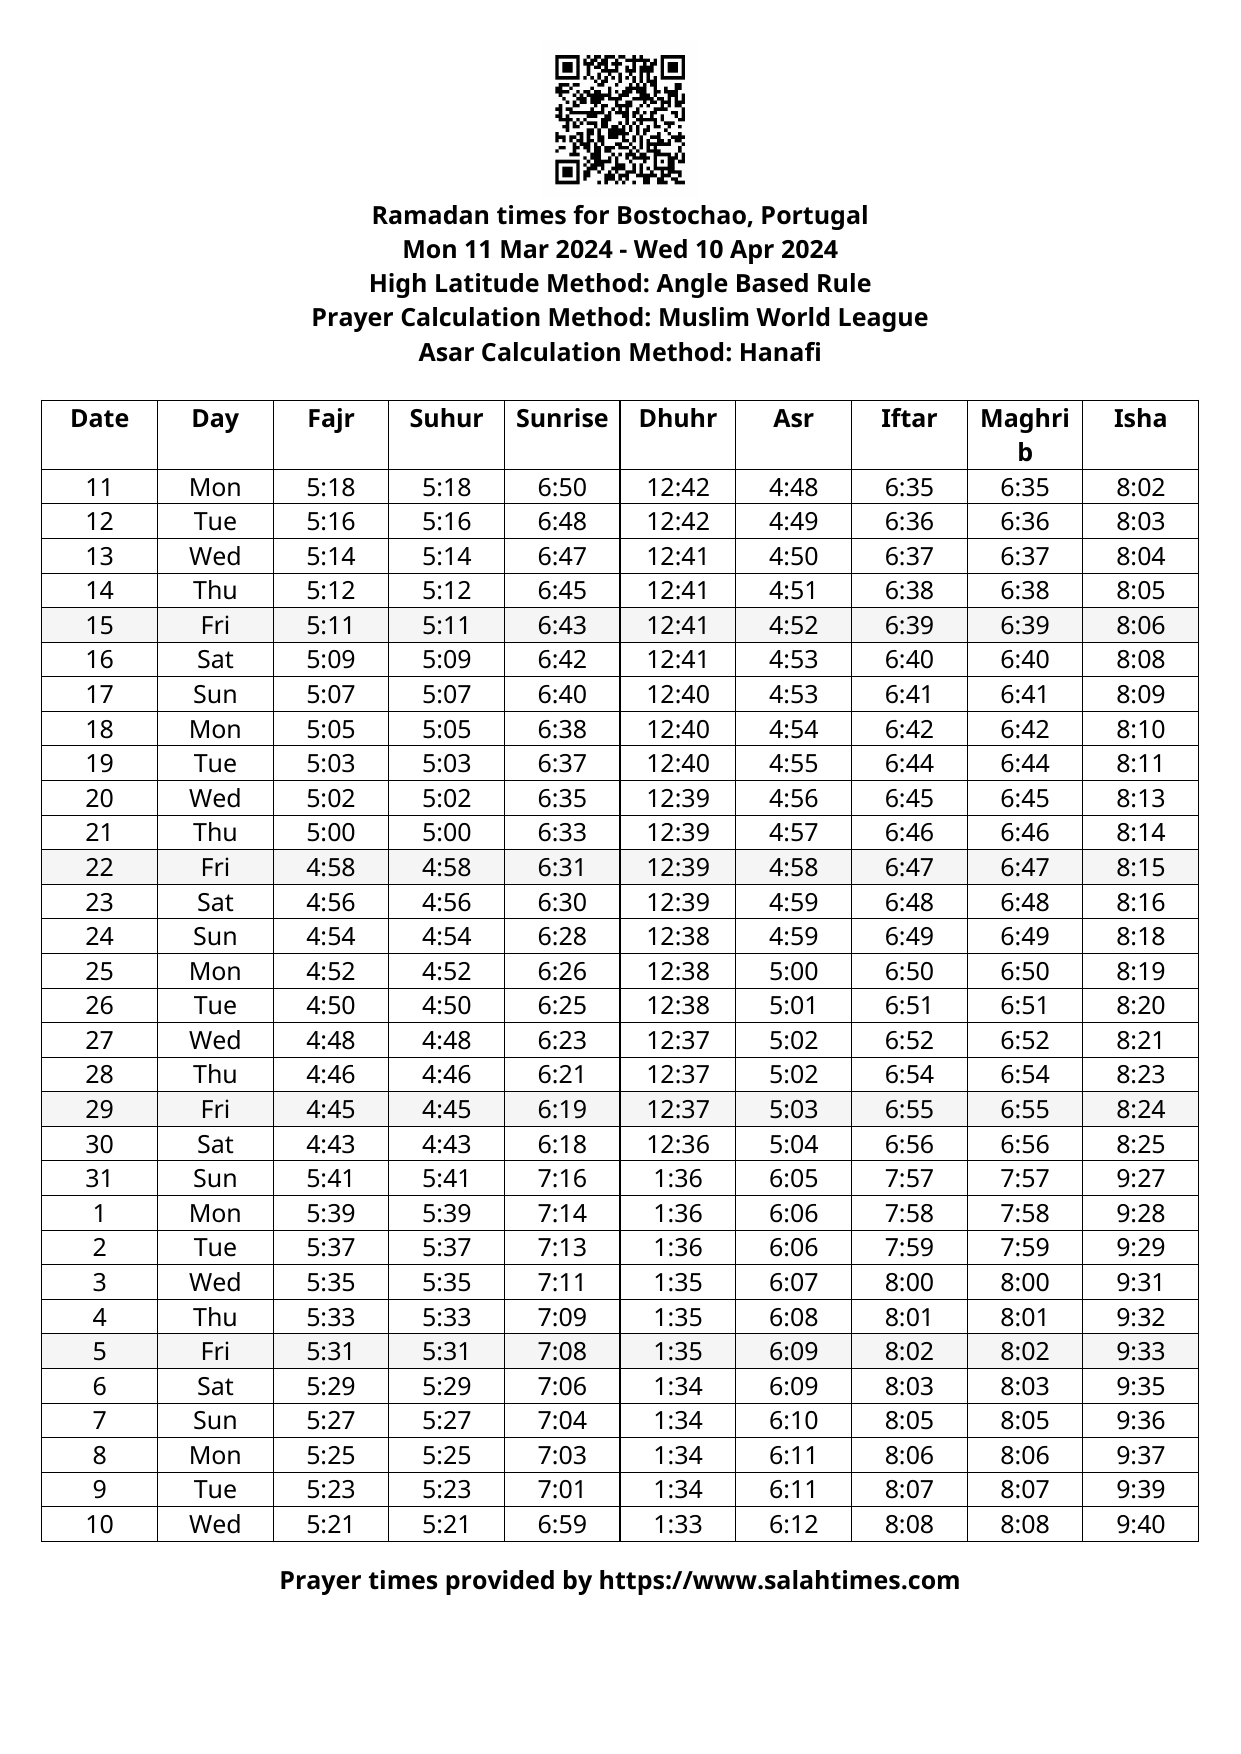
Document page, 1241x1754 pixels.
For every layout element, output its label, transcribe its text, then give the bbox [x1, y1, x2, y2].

table_cell 5:09 [389, 643, 504, 676]
table_cell 12:39 [621, 885, 735, 918]
table_cell 6:56 [968, 1127, 1082, 1160]
table_cell 7:08 [505, 1334, 619, 1368]
table_cell Thu [158, 1058, 273, 1091]
table_cell 1:33 [621, 1507, 735, 1541]
table_cell Fri [158, 608, 273, 642]
table_cell 8:23 [1083, 1058, 1198, 1091]
table_cell 7:59 [968, 1231, 1082, 1264]
table_cell 4:52 [274, 954, 388, 987]
table_cell 12:39 [621, 816, 735, 849]
table_cell 6:48 [505, 504, 619, 538]
table_cell 6:40 [852, 643, 967, 676]
table_cell Tue [158, 746, 273, 780]
table_cell 12:40 [621, 677, 735, 711]
table_cell 5:27 [389, 1404, 504, 1437]
table_cell Sat [158, 1127, 273, 1160]
table_cell 8:00 [968, 1265, 1082, 1299]
table_cell 6:47 [505, 539, 619, 572]
table_cell 7:57 [852, 1161, 967, 1195]
table_cell 1:34 [621, 1369, 735, 1402]
table_cell 8:25 [1083, 1127, 1198, 1160]
table_header Sunrise [505, 401, 619, 469]
table_cell 8:19 [1083, 954, 1198, 987]
table_cell 4:48 [736, 470, 851, 503]
table_cell 6:37 [505, 746, 619, 780]
table_header Day [158, 401, 273, 469]
table_cell 1:34 [621, 1404, 735, 1437]
table_cell 6:08 [736, 1300, 851, 1333]
table_cell Mon [158, 1196, 273, 1229]
table_cell 5:09 [274, 643, 388, 676]
table_cell Sat [158, 1369, 273, 1402]
table_cell 4:48 [274, 1023, 388, 1057]
table_cell 4:57 [736, 816, 851, 849]
table_cell 6:51 [852, 989, 967, 1022]
text Mon 11 Mar 2024 - Wed 10 Apr 2024 [42, 232, 1198, 266]
table_cell 6:56 [852, 1127, 967, 1160]
table_cell 5:29 [389, 1369, 504, 1402]
table_cell 5:25 [389, 1438, 504, 1472]
table_cell 8:06 [852, 1438, 967, 1472]
table_cell 9:39 [1083, 1473, 1198, 1506]
table_cell 8:05 [852, 1404, 967, 1437]
table_cell 12:37 [621, 1092, 735, 1126]
table_cell 7:59 [852, 1231, 967, 1264]
table_cell 9:35 [1083, 1369, 1198, 1402]
table_cell 8:07 [968, 1473, 1082, 1506]
table_cell 14 [42, 574, 157, 607]
table_cell 5:05 [274, 712, 388, 745]
table_cell 7:04 [505, 1404, 619, 1437]
table_cell 6:45 [852, 781, 967, 814]
table_cell 12:40 [621, 746, 735, 780]
table_cell 8:05 [1083, 574, 1198, 607]
table_cell 4:55 [736, 746, 851, 780]
table_cell 6:10 [736, 1404, 851, 1437]
table_cell 4:58 [389, 850, 504, 884]
table_cell 4:54 [274, 919, 388, 953]
table_cell 5:07 [389, 677, 504, 711]
table_header Maghrib [968, 401, 1082, 469]
table_cell 8:18 [1083, 919, 1198, 953]
table_cell Sun [158, 1404, 273, 1437]
table_cell 5:14 [274, 539, 388, 572]
table_cell Mon [158, 1438, 273, 1472]
table_cell 6:59 [505, 1507, 619, 1541]
table_cell 5:33 [389, 1300, 504, 1333]
table_cell 21 [42, 816, 157, 849]
table_cell Mon [158, 470, 273, 503]
table_cell 5:16 [389, 504, 504, 538]
table_cell 5:18 [389, 470, 504, 503]
table_cell 5:21 [274, 1507, 388, 1541]
table_cell 4:52 [389, 954, 504, 987]
table_cell 6:45 [505, 574, 619, 607]
table_cell 8:00 [852, 1265, 967, 1299]
table_cell 5:35 [274, 1265, 388, 1299]
table_cell 7:16 [505, 1161, 619, 1195]
table_cell 6:42 [852, 712, 967, 745]
table_cell 4:50 [389, 989, 504, 1022]
table_cell 6:39 [852, 608, 967, 642]
table_cell 4:48 [389, 1023, 504, 1057]
table_cell 9:32 [1083, 1300, 1198, 1333]
table_cell 4:56 [274, 885, 388, 918]
table_cell 6:52 [968, 1023, 1082, 1057]
table_cell 4:46 [274, 1058, 388, 1091]
table_cell 4:59 [736, 919, 851, 953]
table_cell Thu [158, 816, 273, 849]
table_cell 12:41 [621, 608, 735, 642]
table_cell 8:20 [1083, 989, 1198, 1022]
table_cell 5:41 [389, 1161, 504, 1195]
table_cell 6:52 [852, 1023, 967, 1057]
table_cell 6:25 [505, 989, 619, 1022]
table_cell 8:02 [1083, 470, 1198, 503]
table_cell 5:00 [274, 816, 388, 849]
table_cell 6:06 [736, 1196, 851, 1229]
table_cell 8:02 [968, 1334, 1082, 1368]
table_cell 7:11 [505, 1265, 619, 1299]
table_cell 4:49 [736, 504, 851, 538]
table_cell 12:37 [621, 1023, 735, 1057]
table_cell 1:35 [621, 1300, 735, 1333]
table_cell 4:43 [274, 1127, 388, 1160]
table_cell 5:41 [274, 1161, 388, 1195]
table_cell 20 [42, 781, 157, 814]
table_cell 8:21 [1083, 1023, 1198, 1057]
table_cell 4:58 [274, 850, 388, 884]
table_cell 6:54 [968, 1058, 1082, 1091]
table_cell 8:05 [968, 1404, 1082, 1437]
table_cell 9:36 [1083, 1404, 1198, 1437]
table_cell 8:14 [1083, 816, 1198, 849]
table_cell 30 [42, 1127, 157, 1160]
table_cell 5:16 [274, 504, 388, 538]
table_cell 5:03 [389, 746, 504, 780]
table_cell 6:49 [852, 919, 967, 953]
table_cell 6:49 [968, 919, 1082, 953]
table_cell 6:42 [968, 712, 1082, 745]
table_cell 10 [42, 1507, 157, 1541]
table_cell 19 [42, 746, 157, 780]
table_cell Wed [158, 781, 273, 814]
table_cell 26 [42, 989, 157, 1022]
table_cell 1:35 [621, 1265, 735, 1299]
table_cell 2 [42, 1231, 157, 1264]
table_cell 4:52 [736, 608, 851, 642]
table_cell 8:08 [852, 1507, 967, 1541]
table_cell 12:42 [621, 504, 735, 538]
table_cell 9:29 [1083, 1231, 1198, 1264]
table_cell 5:21 [389, 1507, 504, 1541]
table_cell 6:23 [505, 1023, 619, 1057]
table_cell Fri [158, 1092, 273, 1126]
table_cell 5:37 [274, 1231, 388, 1264]
table_cell 25 [42, 954, 157, 987]
table_cell 7:14 [505, 1196, 619, 1229]
table_cell 5:03 [736, 1092, 851, 1126]
table_cell 12:41 [621, 643, 735, 676]
table_cell 9:40 [1083, 1507, 1198, 1541]
table_cell 5:00 [389, 816, 504, 849]
table_cell 6:38 [852, 574, 967, 607]
table_cell 6:47 [852, 850, 967, 884]
table_cell Wed [158, 1023, 273, 1057]
table_header Fajr [274, 401, 388, 469]
table_cell 4:58 [736, 850, 851, 884]
table_cell Fri [158, 850, 273, 884]
table_cell 11 [42, 470, 157, 503]
table_cell 17 [42, 677, 157, 711]
table_cell 6:40 [968, 643, 1082, 676]
table_cell 8:07 [852, 1473, 967, 1506]
table_cell 4:54 [389, 919, 504, 953]
table_cell 6:44 [852, 746, 967, 780]
table_header Isha [1083, 401, 1198, 469]
table_cell 1:36 [621, 1161, 735, 1195]
table_cell 5:12 [274, 574, 388, 607]
table_cell 6:31 [505, 850, 619, 884]
table_cell 5:02 [274, 781, 388, 814]
table_cell 4 [42, 1300, 157, 1333]
table_cell 6:38 [505, 712, 619, 745]
table_cell 1:36 [621, 1231, 735, 1264]
table_cell Sat [158, 643, 273, 676]
table_cell 6:09 [736, 1334, 851, 1368]
table_cell 4:50 [736, 539, 851, 572]
table_cell Tue [158, 1473, 273, 1506]
table_cell 4:50 [274, 989, 388, 1022]
table_cell 9:37 [1083, 1438, 1198, 1472]
table_cell 12 [42, 504, 157, 538]
table_cell 6:11 [736, 1473, 851, 1506]
table_cell 5:37 [389, 1231, 504, 1264]
table_cell 18 [42, 712, 157, 745]
table_cell 5:11 [274, 608, 388, 642]
table_cell 8:08 [1083, 643, 1198, 676]
table_cell 6:42 [505, 643, 619, 676]
table_cell 5:25 [274, 1438, 388, 1472]
table_cell Tue [158, 504, 273, 538]
table_cell 12:41 [621, 574, 735, 607]
table_cell 5:01 [736, 989, 851, 1022]
table_cell 8:08 [968, 1507, 1082, 1541]
text Ramadan times for Bostochao, Portugal [42, 198, 1198, 232]
table_cell 4:51 [736, 574, 851, 607]
table_cell 9:28 [1083, 1196, 1198, 1229]
table_cell 6:07 [736, 1265, 851, 1299]
table_cell 7 [42, 1404, 157, 1437]
table_cell 7:13 [505, 1231, 619, 1264]
table_cell 8:03 [1083, 504, 1198, 538]
table_cell 5:11 [389, 608, 504, 642]
table_cell 6:06 [736, 1231, 851, 1264]
table_cell 6:21 [505, 1058, 619, 1091]
table_cell 8:03 [852, 1369, 967, 1402]
table_cell 8:13 [1083, 781, 1198, 814]
table_cell 4:46 [389, 1058, 504, 1091]
table_cell 1:35 [621, 1334, 735, 1368]
table_cell 3 [42, 1265, 157, 1299]
text Asar Calculation Method: Hanafi [42, 334, 1198, 368]
table_cell 6:28 [505, 919, 619, 953]
table_header Dhuhr [621, 401, 735, 469]
table_cell 6:18 [505, 1127, 619, 1160]
table_header Suhur [389, 401, 504, 469]
table_cell 6:37 [852, 539, 967, 572]
table_cell 4:45 [274, 1092, 388, 1126]
table_cell 5:03 [274, 746, 388, 780]
table_header Date [42, 401, 157, 469]
table_cell 6:39 [968, 608, 1082, 642]
table_cell 12:37 [621, 1058, 735, 1091]
table_cell 6:48 [852, 885, 967, 918]
table_cell 6:12 [736, 1507, 851, 1541]
table_cell 8:11 [1083, 746, 1198, 780]
table_cell 8:16 [1083, 885, 1198, 918]
picture [542, 41, 699, 198]
table_cell 7:01 [505, 1473, 619, 1506]
table_cell 12:42 [621, 470, 735, 503]
table_cell Sun [158, 1161, 273, 1195]
table_cell 6:50 [505, 470, 619, 503]
table_cell 29 [42, 1092, 157, 1126]
table_cell Thu [158, 1300, 273, 1333]
table_cell 4:53 [736, 677, 851, 711]
table_cell Thu [158, 574, 273, 607]
table_cell 5:04 [736, 1127, 851, 1160]
table_cell 1 [42, 1196, 157, 1229]
table_cell 8:24 [1083, 1092, 1198, 1126]
table_cell 15 [42, 608, 157, 642]
table_cell 12:38 [621, 954, 735, 987]
table_cell 5:14 [389, 539, 504, 572]
table_cell 7:09 [505, 1300, 619, 1333]
table_cell 6:46 [852, 816, 967, 849]
table_cell 8:06 [1083, 608, 1198, 642]
table_cell 6:35 [968, 470, 1082, 503]
table_cell 5:39 [274, 1196, 388, 1229]
table_cell 8:01 [968, 1300, 1082, 1333]
table_cell 22 [42, 850, 157, 884]
table_cell Wed [158, 539, 273, 572]
table_cell 16 [42, 643, 157, 676]
table_cell 6:36 [852, 504, 967, 538]
table_cell Wed [158, 1507, 273, 1541]
table_cell 5:00 [736, 954, 851, 987]
table_cell 6:09 [736, 1369, 851, 1402]
table_cell 8:01 [852, 1300, 967, 1333]
table_cell 6:41 [968, 677, 1082, 711]
table_cell 7:58 [852, 1196, 967, 1229]
table_cell 6:05 [736, 1161, 851, 1195]
table_header Asr [736, 401, 851, 469]
table_cell 12:38 [621, 919, 735, 953]
table_cell 4:53 [736, 643, 851, 676]
table_cell 6:35 [852, 470, 967, 503]
table_cell 5:29 [274, 1369, 388, 1402]
table_cell 6 [42, 1369, 157, 1402]
table_cell 6:48 [968, 885, 1082, 918]
table_cell 12:41 [621, 539, 735, 572]
table_cell 6:35 [505, 781, 619, 814]
text Prayer Calculation Method: Muslim World League [42, 300, 1198, 334]
table_cell 6:41 [852, 677, 967, 711]
table_cell 4:56 [389, 885, 504, 918]
table_cell 6:37 [968, 539, 1082, 572]
table_cell 6:11 [736, 1438, 851, 1472]
table_cell 6:50 [968, 954, 1082, 987]
table_cell 5:23 [274, 1473, 388, 1506]
table_cell 24 [42, 919, 157, 953]
table_cell Tue [158, 1231, 273, 1264]
table_cell 8:04 [1083, 539, 1198, 572]
table_cell Wed [158, 1265, 273, 1299]
table_cell 6:26 [505, 954, 619, 987]
table_cell 13 [42, 539, 157, 572]
table_cell 5:05 [389, 712, 504, 745]
table_cell Sun [158, 677, 273, 711]
table_cell 12:38 [621, 989, 735, 1022]
text Prayer times provided by https://www.salahtimes.com [42, 1563, 1198, 1597]
table_cell Sun [158, 919, 273, 953]
table_cell 5:07 [274, 677, 388, 711]
table_header Iftar [852, 401, 967, 469]
table_cell 8:10 [1083, 712, 1198, 745]
table_cell 9 [42, 1473, 157, 1506]
table_cell 6:33 [505, 816, 619, 849]
table_cell 5:02 [736, 1058, 851, 1091]
table_cell 5 [42, 1334, 157, 1368]
table_cell Fri [158, 1334, 273, 1368]
table_cell 5:18 [274, 470, 388, 503]
table_cell 8:09 [1083, 677, 1198, 711]
table_cell 6:45 [968, 781, 1082, 814]
table_cell 9:31 [1083, 1265, 1198, 1299]
table_cell 6:55 [968, 1092, 1082, 1126]
table_cell 6:40 [505, 677, 619, 711]
table_cell 6:44 [968, 746, 1082, 780]
table_cell 6:43 [505, 608, 619, 642]
table_cell 4:59 [736, 885, 851, 918]
table_cell 6:30 [505, 885, 619, 918]
table_cell 23 [42, 885, 157, 918]
table_cell 7:06 [505, 1369, 619, 1402]
table_cell 5:02 [389, 781, 504, 814]
table_cell 7:03 [505, 1438, 619, 1472]
table_cell 6:47 [968, 850, 1082, 884]
table_cell 8 [42, 1438, 157, 1472]
text High Latitude Method: Angle Based Rule [42, 266, 1198, 300]
table_cell Mon [158, 712, 273, 745]
table_cell 4:43 [389, 1127, 504, 1160]
table_cell 4:56 [736, 781, 851, 814]
table_cell 4:54 [736, 712, 851, 745]
table_cell 5:23 [389, 1473, 504, 1506]
table_cell 7:58 [968, 1196, 1082, 1229]
table_cell Tue [158, 989, 273, 1022]
table_cell 8:03 [968, 1369, 1082, 1402]
table_cell 5:35 [389, 1265, 504, 1299]
table_cell Mon [158, 954, 273, 987]
table_cell 1:34 [621, 1473, 735, 1506]
table_cell 5:31 [389, 1334, 504, 1368]
table_cell 4:45 [389, 1092, 504, 1126]
table_cell 6:38 [968, 574, 1082, 607]
table_cell 12:36 [621, 1127, 735, 1160]
table_cell 12:40 [621, 712, 735, 745]
table_cell 12:39 [621, 850, 735, 884]
table_cell 5:12 [389, 574, 504, 607]
table_cell 5:31 [274, 1334, 388, 1368]
table_cell 9:33 [1083, 1334, 1198, 1368]
table_cell 6:55 [852, 1092, 967, 1126]
table_cell 28 [42, 1058, 157, 1091]
table_cell 6:19 [505, 1092, 619, 1126]
table_cell 5:39 [389, 1196, 504, 1229]
table_cell 6:51 [968, 989, 1082, 1022]
table_cell 9:27 [1083, 1161, 1198, 1195]
table_cell 27 [42, 1023, 157, 1057]
table_cell 8:15 [1083, 850, 1198, 884]
table_cell 8:02 [852, 1334, 967, 1368]
table_cell 12:39 [621, 781, 735, 814]
table_cell 5:27 [274, 1404, 388, 1437]
table_cell 8:06 [968, 1438, 1082, 1472]
table_cell 6:36 [968, 504, 1082, 538]
table_cell 1:34 [621, 1438, 735, 1472]
table_cell Sat [158, 885, 273, 918]
table_cell 6:50 [852, 954, 967, 987]
table_cell 6:54 [852, 1058, 967, 1091]
table_cell 7:57 [968, 1161, 1082, 1195]
table_cell 6:46 [968, 816, 1082, 849]
table_cell 5:02 [736, 1023, 851, 1057]
table_cell 1:36 [621, 1196, 735, 1229]
table_cell 5:33 [274, 1300, 388, 1333]
table_cell 31 [42, 1161, 157, 1195]
